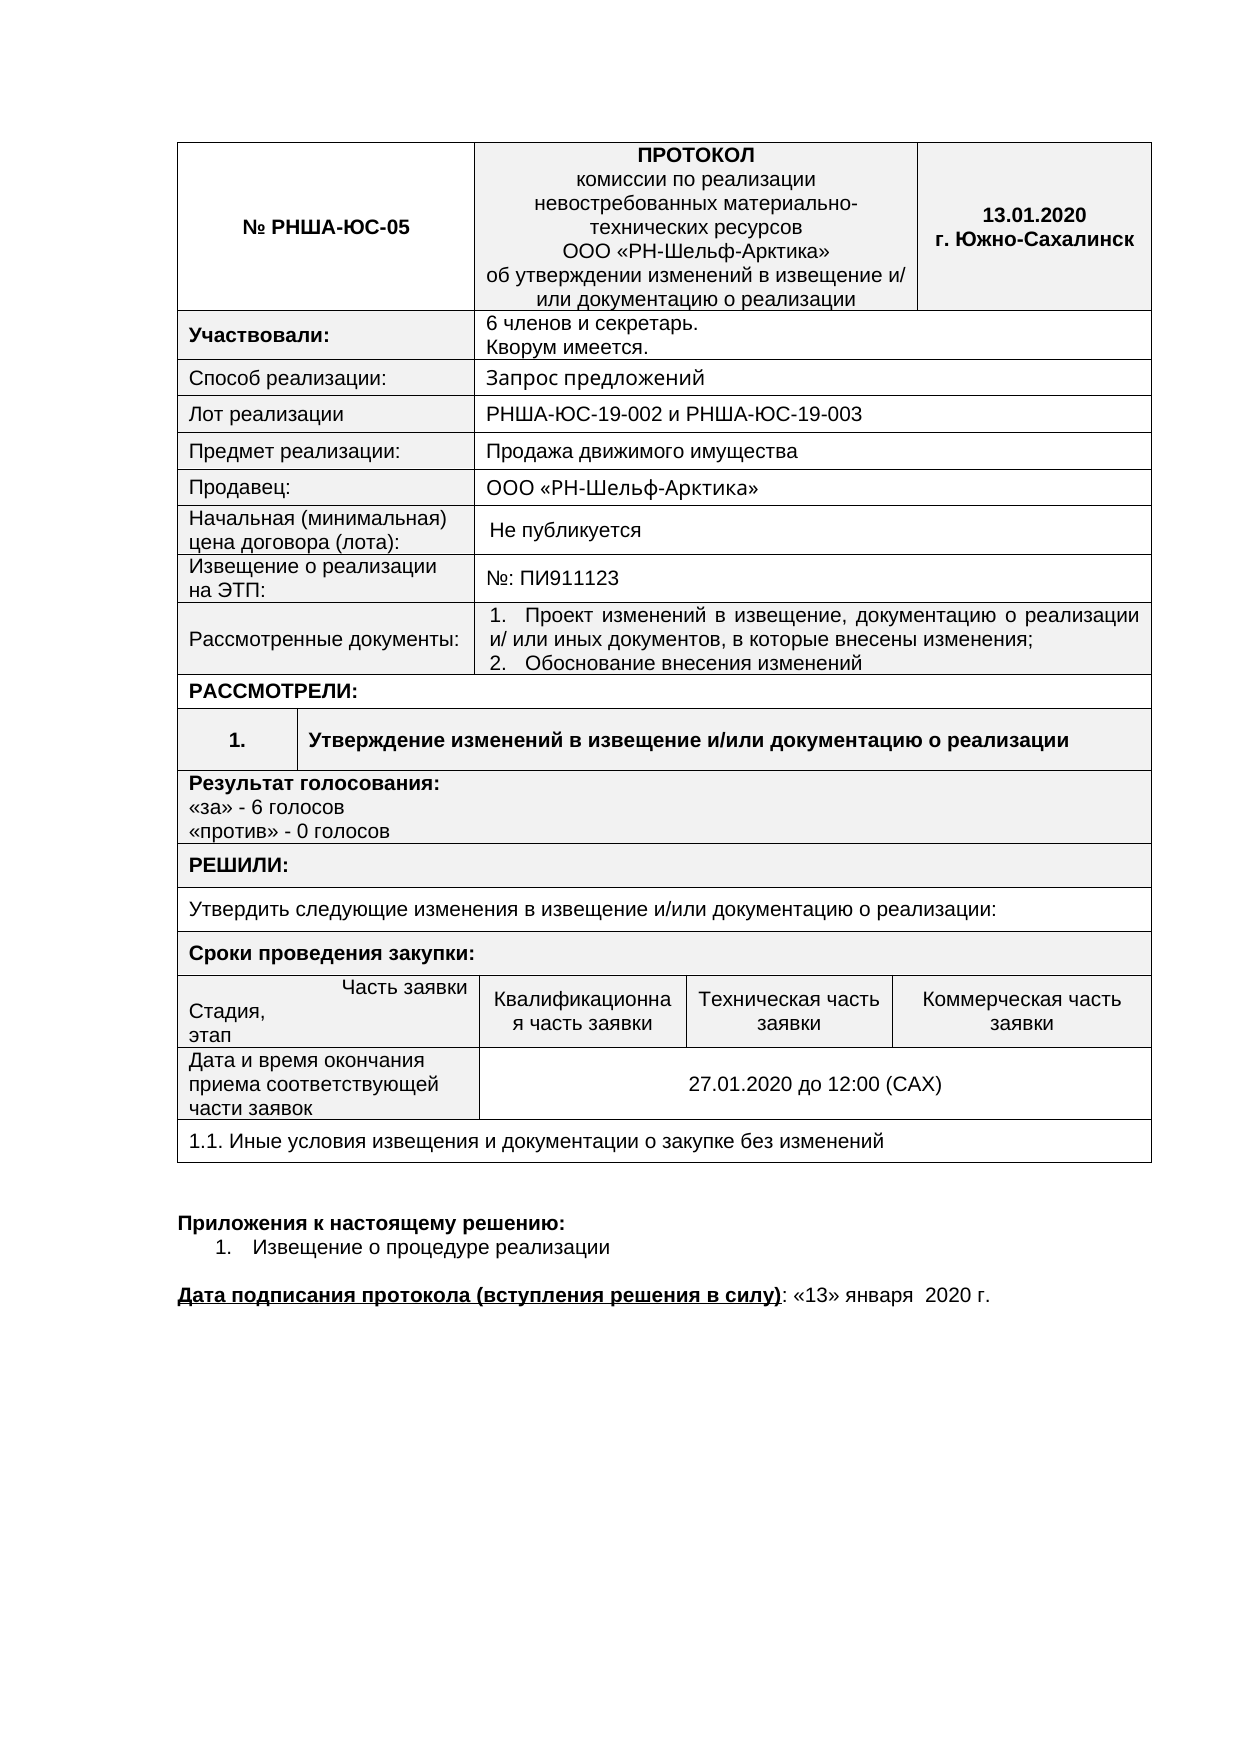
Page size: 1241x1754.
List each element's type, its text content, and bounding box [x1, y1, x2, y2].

table_cell РАССМОТРЕЛИ: [178, 675, 1151, 708]
table_cell 1.1. Иные условия извещения и документации о закупке без изменений [178, 1120, 1151, 1162]
table_cell 1. [178, 709, 297, 770]
table_cell 27.01.2020 до 12:00 (САХ) [480, 1048, 1151, 1119]
table_cell Продажа движимого имущества [475, 433, 1151, 468]
table_cell ООО «РН-Шельф-Арктика» [475, 470, 1151, 505]
text Приложения к настоящему решению: [177, 1211, 1107, 1234]
table_cell Проект изменений в извещение, документацию о реализации и/ или иных документов, в которые внесены изменения; Обоснование внесения изменений [475, 603, 1151, 674]
table_cell Лот реализации [178, 396, 474, 432]
table_cell Запрос предложений [475, 360, 1151, 395]
table_cell Часть заявки Стадия, этап [178, 976, 479, 1047]
table_cell Предмет реализации: [178, 433, 474, 468]
table_header 13.01.2020 г. Южно-Сахалинск [918, 143, 1151, 310]
list Извещение о процедуре реализации [215, 1234, 1107, 1258]
table_cell Квалификационная часть заявки [480, 976, 686, 1047]
table_cell Способ реализации: [178, 360, 474, 395]
table_cell 6 членов и секретарь. Кворум имеется. [475, 311, 1151, 359]
table_cell Участвовали: [178, 311, 474, 359]
table_cell РЕШИЛИ: [178, 844, 1151, 887]
table_cell Результат голосования: «за» - 6 голосов «против» - 0 голосов [178, 771, 1151, 843]
table_cell Начальная (минимальная) цена договора (лота): [178, 506, 474, 553]
table_header № РНША-ЮС-05 [178, 143, 474, 310]
table_cell Сроки проведения закупки: [178, 932, 1151, 974]
table_header ПРОТОКОЛ комиссии по реализации невостребованных материально-технических ресурсов ООО «РН-Шельф-Арктика» об утверждении изменений в извещение и/ или документацию о реализации [475, 143, 917, 310]
table_cell Техническая часть заявки [687, 976, 892, 1047]
table_cell Не публикуется [475, 506, 1151, 553]
table_cell Извещение о реализации на ЭТП: [178, 555, 474, 602]
table_cell Утвердить следующие изменения в извещение и/или документацию о реализации: [178, 888, 1151, 931]
text Дата подписания протокола (вступления решения в силу): «13» января 2020 г. [177, 1282, 1152, 1306]
table_cell РНША-ЮС-19-002 и РНША-ЮС-19-003 [475, 396, 1151, 432]
table_cell Утверждение изменений в извещение и/или документацию о реализации [298, 709, 1151, 770]
table_cell Дата и время окончания приема соответствующей части заявок [178, 1048, 479, 1119]
table_cell Рассмотренные документы: [178, 603, 474, 674]
table_cell №: ПИ911123 [475, 555, 1151, 602]
table_cell Коммерческая часть заявки [893, 976, 1151, 1047]
table_cell Продавец: [178, 470, 474, 505]
